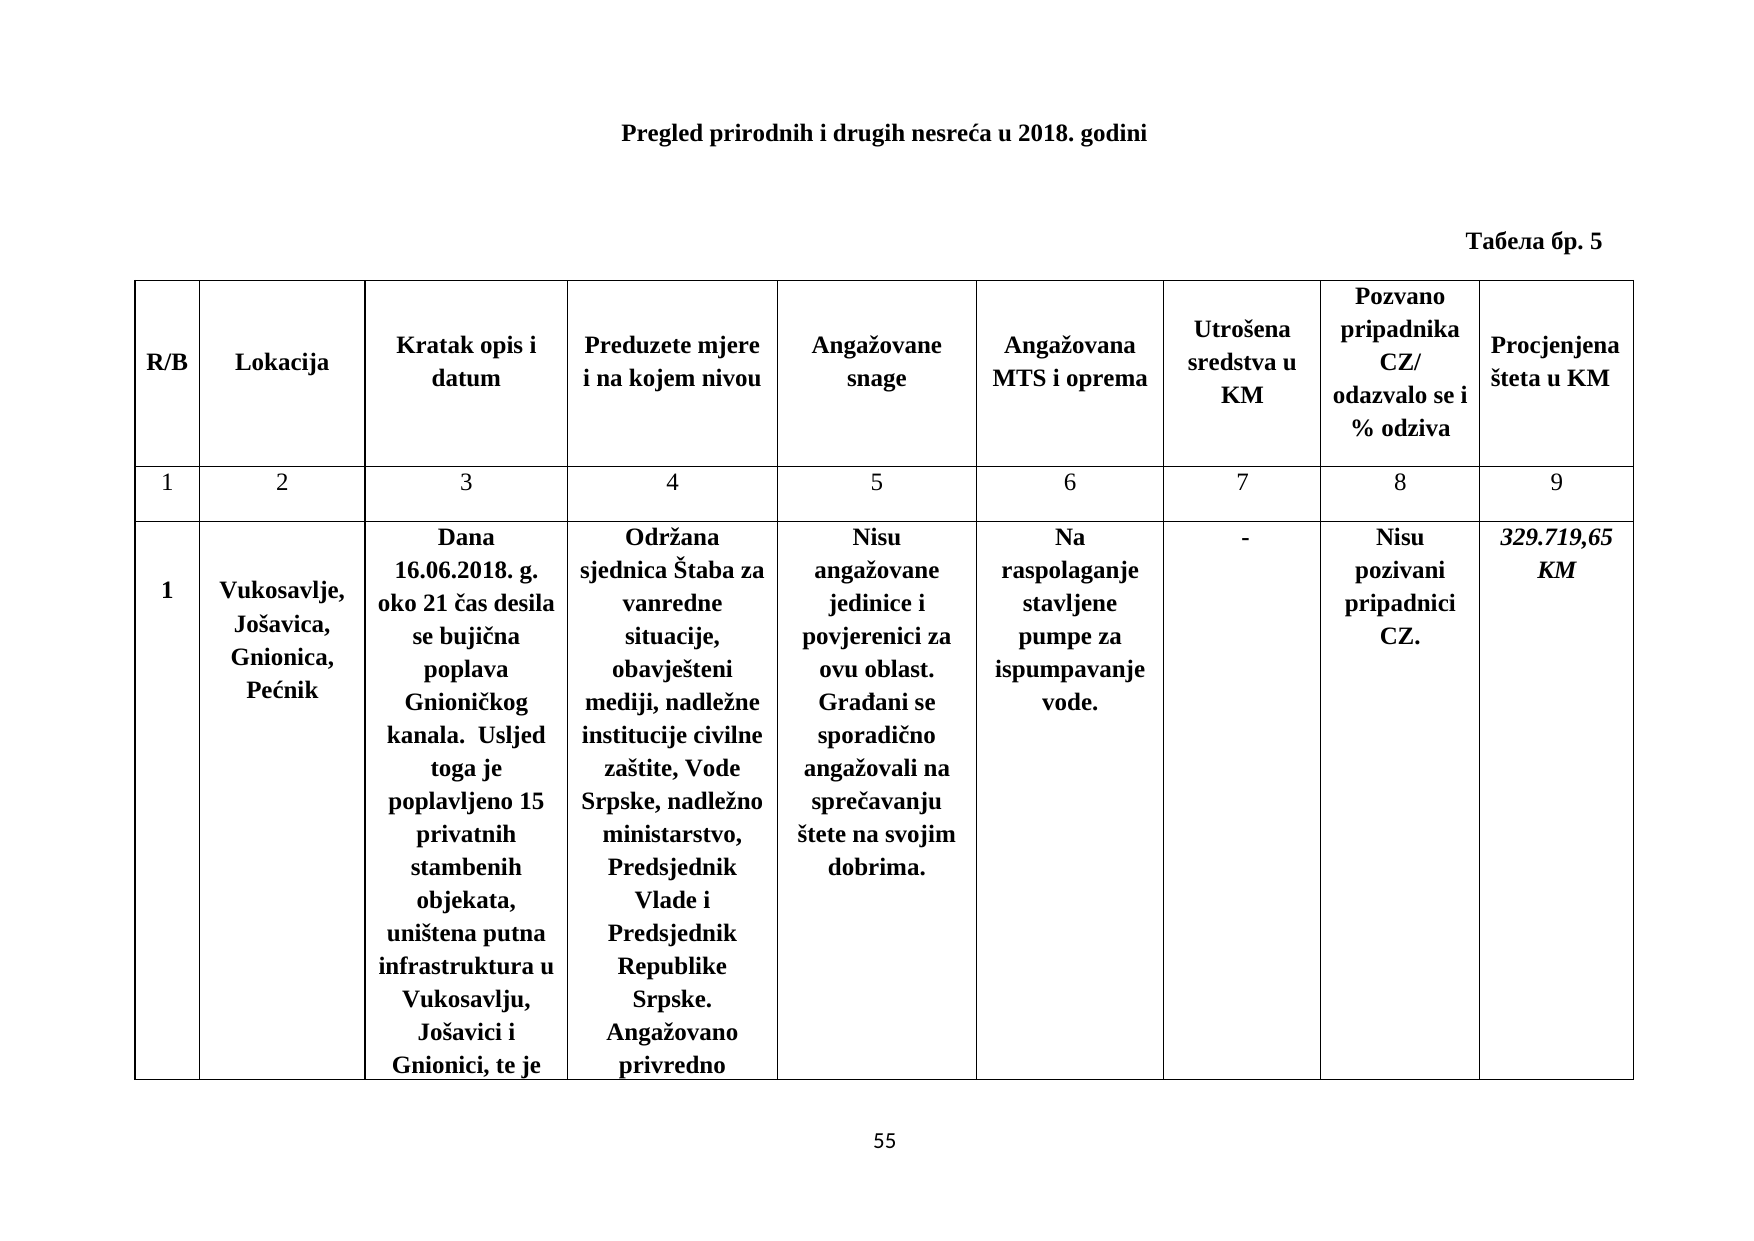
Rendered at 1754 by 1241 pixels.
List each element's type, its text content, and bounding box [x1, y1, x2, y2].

table_header Angažovane snage [778, 281, 976, 466]
table_cell 329.719,65 КМ [1480, 522, 1633, 1079]
table_header Utrošena sredstva u KM [1164, 281, 1320, 466]
table_header Angažovana MTS i oprema [977, 281, 1163, 466]
table_header Preduzete mjere i na kojem nivou [568, 281, 777, 466]
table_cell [200, 522, 364, 1079]
table_cell 4 [568, 467, 777, 521]
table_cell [366, 522, 567, 1079]
text Табела бр. 5 [133, 226, 1636, 254]
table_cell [778, 522, 976, 1079]
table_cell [977, 522, 1163, 1079]
table_header Kratak opis i datum [366, 281, 567, 466]
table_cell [1321, 522, 1479, 1079]
table_cell 9 [1480, 467, 1633, 521]
table_header Procjenjena šteta u KM [1480, 281, 1633, 466]
table_cell 6 [977, 467, 1163, 521]
table_header R/B [136, 281, 199, 466]
table_header Lokacija [200, 281, 364, 466]
table_cell 2 [200, 467, 364, 521]
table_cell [568, 522, 777, 1079]
table_cell 7 [1164, 467, 1320, 521]
table_cell 3 [366, 467, 567, 521]
table_cell 8 [1321, 467, 1479, 521]
table_cell - [1164, 522, 1320, 1079]
table_header Pozvano pripadnika CZ/ odazvalo se i % odziva [1321, 281, 1479, 466]
table_cell 5 [778, 467, 976, 521]
text Pregled prirodnih i drugih nesreća u 2018. godini [133, 118, 1636, 147]
table_cell 1 [136, 467, 199, 521]
table_cell 1 [136, 522, 199, 1079]
